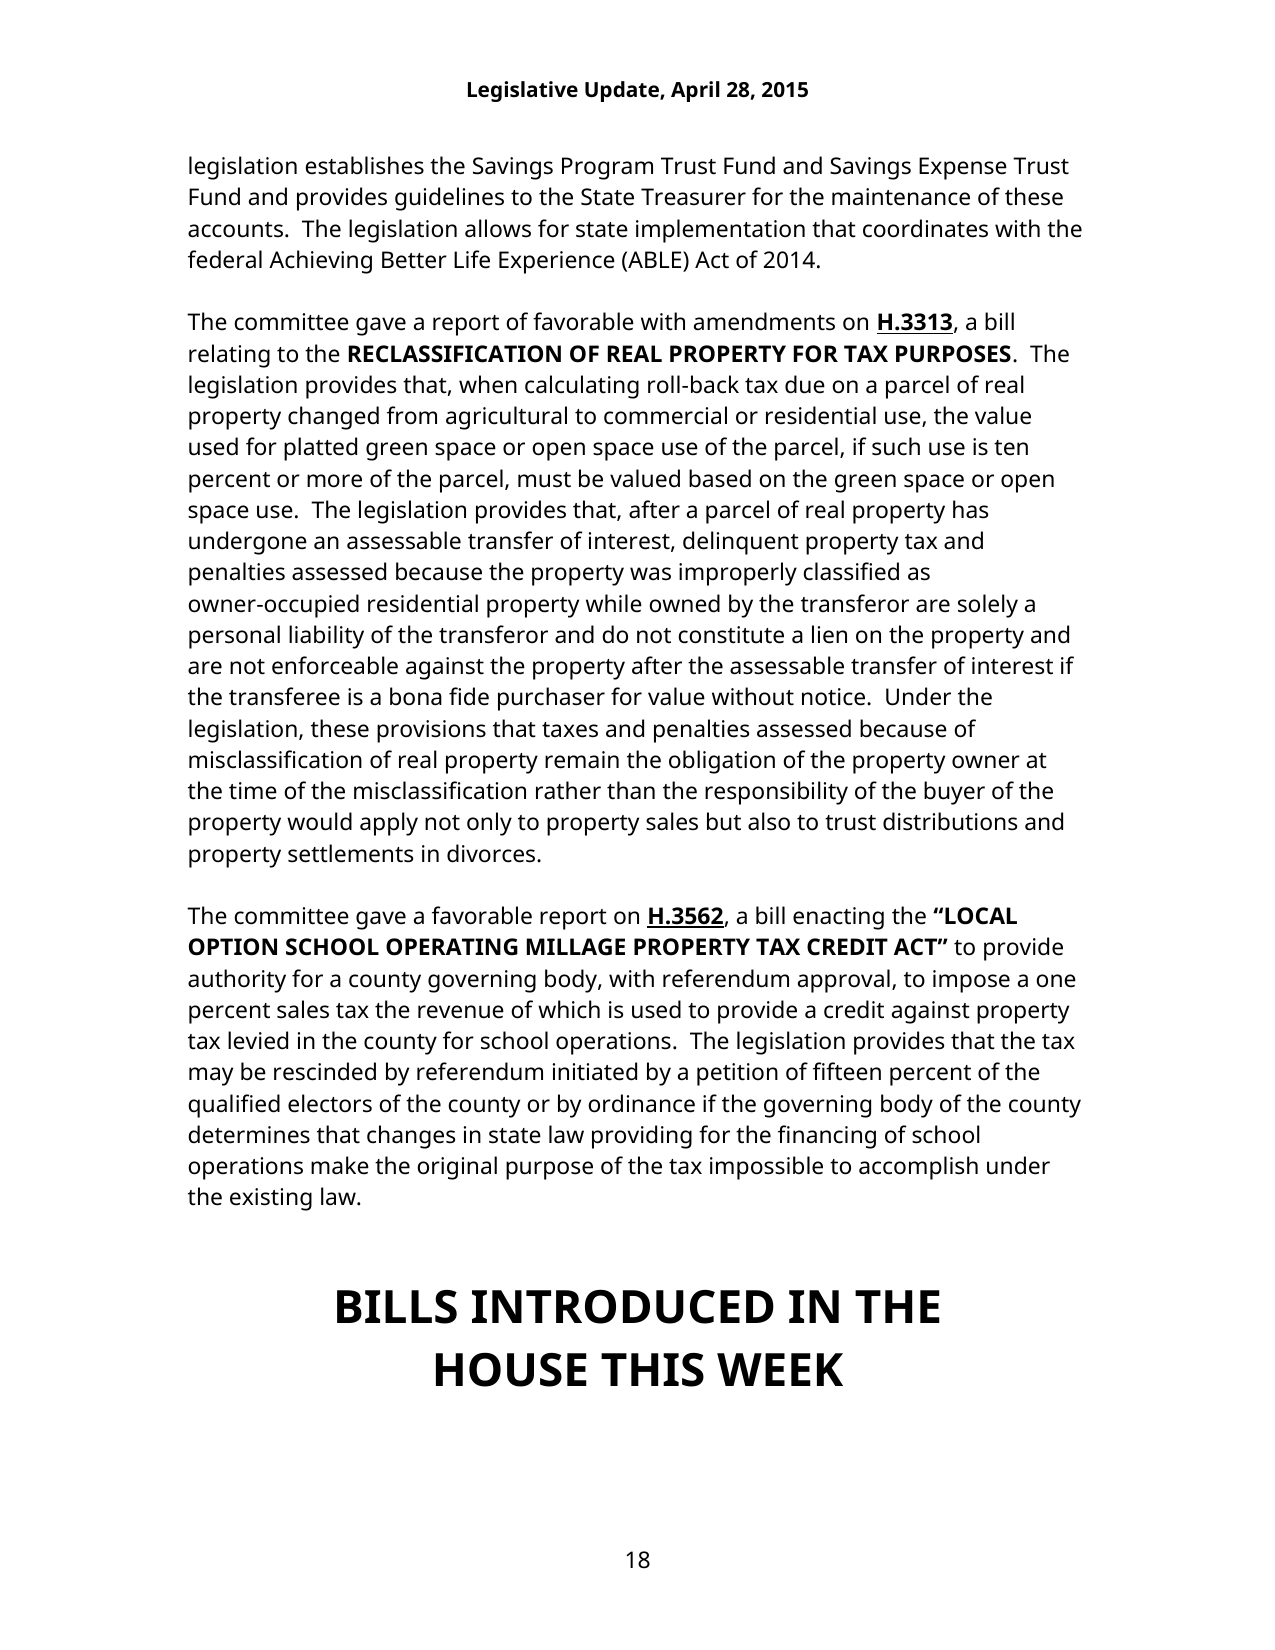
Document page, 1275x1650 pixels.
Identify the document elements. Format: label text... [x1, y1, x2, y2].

text The committee gave a report of favorable with amendments on H.3313, a bill relating to the RECLASSIFICATION OF REAL PROPERTY FOR TAX PURPOSES. The legislation provides that, when calculating roll-back tax due on a parcel of real property changed from agricultural to commercial or residential use, the value used for platted green space or open space use of the parcel, if such use is ten percent or more of the parcel, must be valued based on the green space or open space use. The legislation provides that, after a parcel of real property has undergone an assessable transfer of interest, delinquent property tax and penalties assessed because the property was improperly classified as owner-occupied residential property while owned by the transferor are solely a personal liability of the transferor and do not constitute a lien on the property and are not enforceable against the property after the assessable transfer of interest if the transferee is a bona fide purchaser for value without notice. Under the legislation, these provisions that taxes and penalties assessed because of misclassification of real property remain the obligation of the property owner at the time of the misclassification rather than the responsibility of the buyer of the property would apply not only to property sales but also to trust distributions and property settlements in divorces. [187, 306, 1087, 869]
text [187, 150, 1087, 275]
text BILLS INTRODUCED IN THE [187, 1275, 1087, 1337]
text HOUSE THIS WEEK [187, 1337, 1087, 1400]
text The committee gave a favorable report on H.3562, a bill enacting the “LOCAL OPTION SCHOOL OPERATING MILLAGE PROPERTY TAX CREDIT ACT” to provide authority for a county governing body, with referendum approval, to impose a one percent sales tax the revenue of which is used to provide a credit against property tax levied in the county for school operations. The legislation provides that the tax may be rescinded by referendum initiated by a petition of fifteen percent of the qualified electors of the county or by ordinance if the governing body of the county determines that changes in state law providing for the financing of school operations make the original purpose of the tax impossible to accomplish under the existing law. [187, 900, 1087, 1212]
